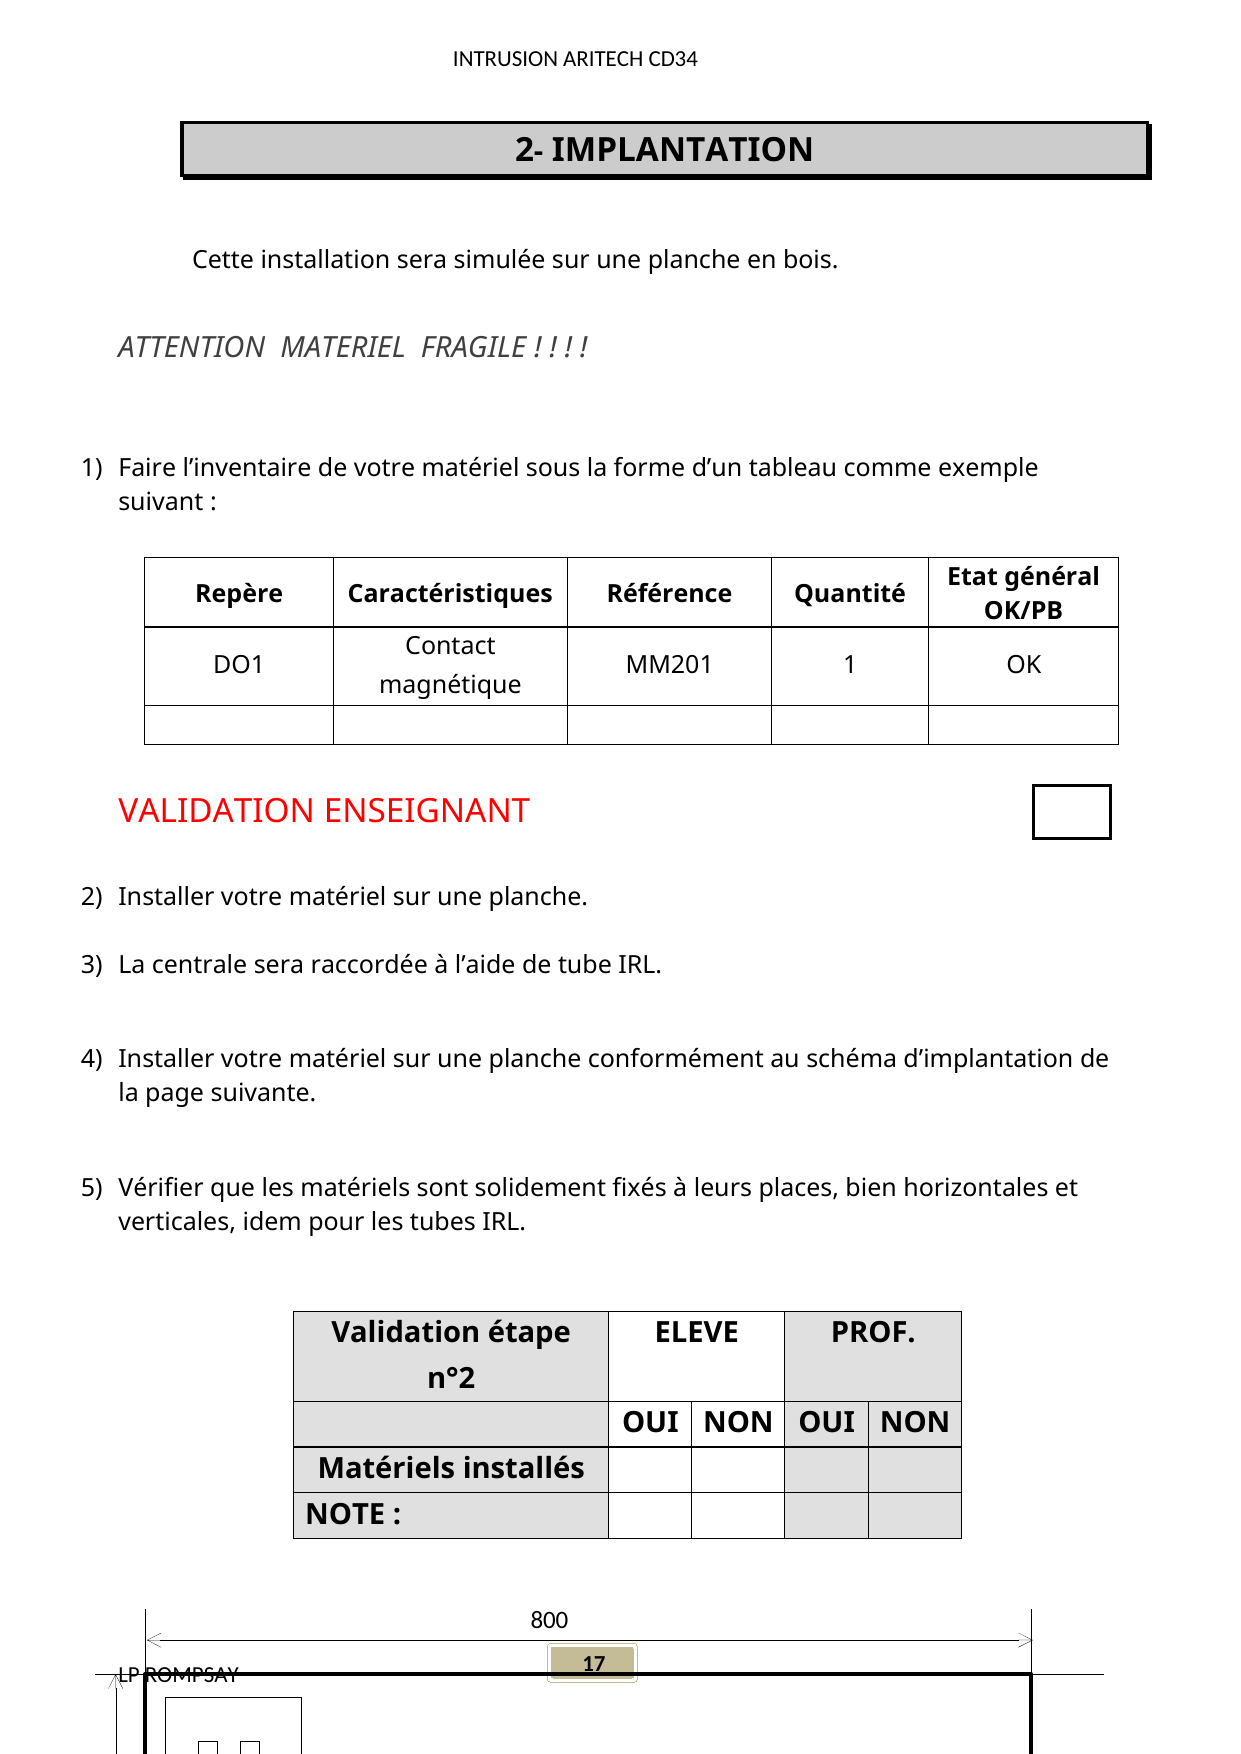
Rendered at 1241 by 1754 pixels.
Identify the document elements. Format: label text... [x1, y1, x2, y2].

table_cell [772, 706, 928, 744]
table_cell [334, 706, 567, 744]
list Installer votre matériel sur une planche conformément au schéma d’implantation de la page suivante. [81, 1041, 1137, 1109]
table_cell [692, 1448, 784, 1492]
table_cell OUI [785, 1402, 868, 1446]
table_header Etat général OK/PB [929, 558, 1118, 626]
table_cell [869, 1493, 961, 1538]
table_header [1035, 787, 1109, 837]
table_header VALIDATION ENSEIGNANT [107, 784, 1032, 837]
table_cell 1 [772, 628, 928, 704]
list Installer votre matériel sur une planche. [81, 879, 1137, 913]
table_cell [609, 1448, 691, 1492]
table_header Repère [145, 558, 333, 626]
table_cell OUI [609, 1402, 691, 1446]
list Vérifier que les matériels sont solidement fixés à leurs places, bien horizontales et verticales, idem pour les tubes IRL. [81, 1169, 1137, 1237]
table_cell DO1 [145, 628, 333, 704]
table_cell [785, 1493, 868, 1538]
table_cell [568, 706, 771, 744]
table_header PROF. [785, 1312, 961, 1401]
table_cell [294, 1402, 608, 1446]
table_cell [609, 1493, 691, 1538]
table_cell [145, 706, 333, 744]
table_cell NON [869, 1402, 961, 1446]
table_header ELEVE [609, 1312, 784, 1401]
table_header Caractéristiques [334, 558, 567, 626]
table_header Référence [568, 558, 771, 626]
subtitle ATTENTION MATERIEL FRAGILE ! ! ! ! [118, 326, 1137, 366]
table_cell NON [692, 1402, 784, 1446]
table_cell NOTE : [294, 1493, 608, 1538]
table_cell Contact magnétique [334, 628, 567, 704]
table_cell Matériels installés [294, 1448, 608, 1492]
text 2- IMPLANTATION [184, 124, 1146, 174]
table_cell [869, 1448, 961, 1492]
text Cette installation sera simulée sur une planche en bois. [118, 241, 1137, 275]
list La centrale sera raccordée à l’aide de tube IRL. [81, 947, 1137, 981]
table_cell [929, 706, 1118, 744]
list Faire l’inventaire de votre matériel sous la forme d’un tableau comme exemple suivant : [81, 450, 1137, 518]
table_header Validation étape n°2 [294, 1312, 608, 1401]
table_cell [785, 1448, 868, 1492]
table_cell MM201 [568, 628, 771, 704]
table_cell [692, 1493, 784, 1538]
table_cell OK [929, 628, 1118, 704]
table_header Quantité [772, 558, 928, 626]
